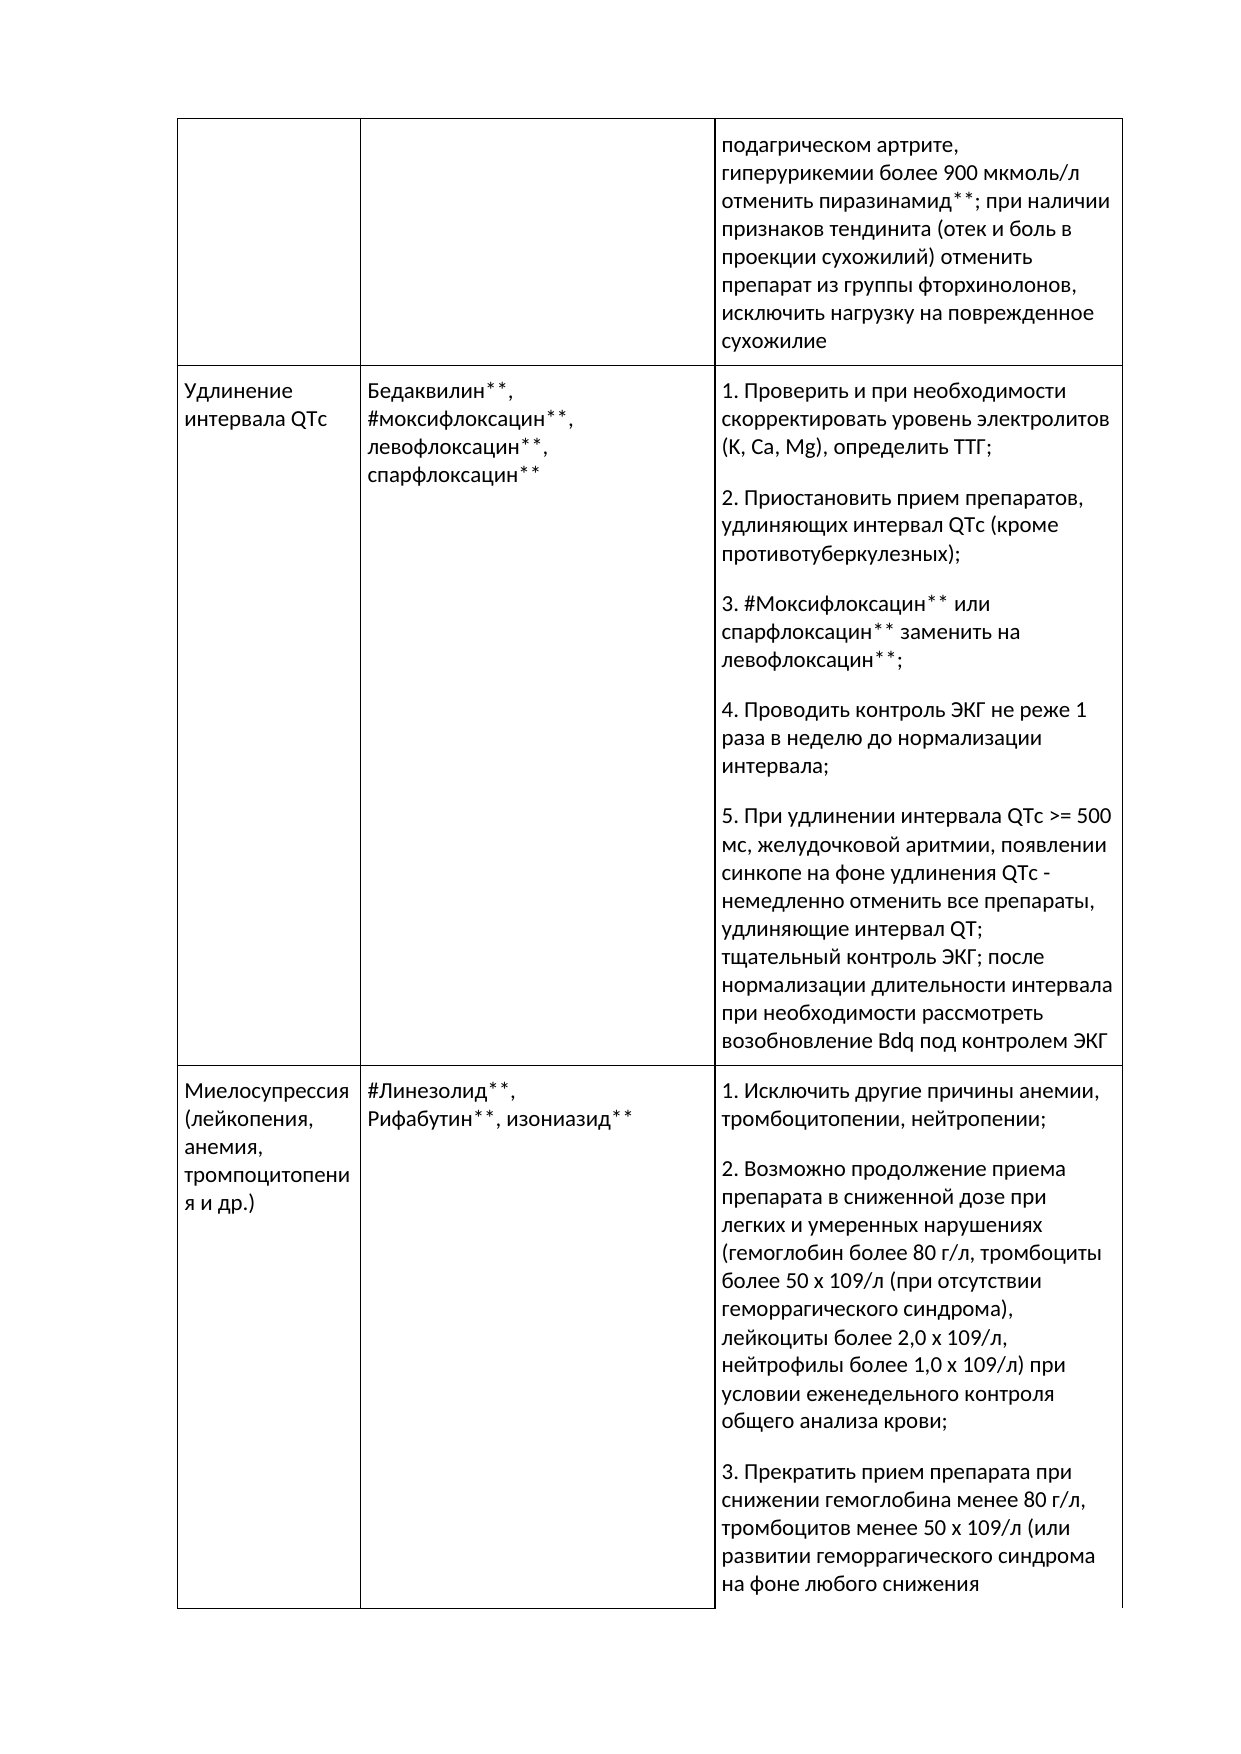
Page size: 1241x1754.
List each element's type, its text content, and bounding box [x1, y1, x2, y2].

table_cell 3. #Моксифлоксацин** или спарфлоксацин** заменить на левофлоксацин**; [716, 577, 1122, 684]
table_cell #Линезолид**, Рифабутин**, изониазид** [361, 1066, 714, 1608]
table_cell 4. Проводить контроль ЭКГ не реже 1 раза в неделю до нормализации интервала; [716, 684, 1122, 790]
table_cell 1. Проверить и при необходимости скорректировать уровень электролитов (K, Ca, Mg), определить ТТГ; [716, 366, 1122, 471]
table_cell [716, 1445, 1122, 1608]
table_cell 2. Приостановить прием препаратов, удлиняющих интервал QTc (кроме противотуберкулезных); [716, 471, 1122, 577]
table_cell Бедаквилин**, #моксифлоксацин**, левофлоксацин**, спарфлоксацин** [361, 366, 714, 1064]
table_cell Удлинение интервала QTc [178, 366, 360, 1064]
table_cell 5. При удлинении интервала QTc >= 500 мс, желудочковой аритмии, появлении синкопе на фоне удлинения QTc - немедленно отменить все препараты, удлиняющие интервал QT; тщательный контроль ЭКГ; после нормализации длительности интервала при необходимости рассмотреть возобновление Bdq под контролем ЭКГ [716, 790, 1122, 1064]
table_cell 1. Исключить другие причины анемии, тромбоцитопении, нейтропении; [716, 1066, 1122, 1143]
table_cell 2. Возможно продолжение приема препарата в сниженной дозе при легких и умеренных нарушениях (гемоглобин более 80 г/л, тромбоциты более 50 x 109/л (при отсутствии геморрагического синдрома), лейкоциты более 2,0 x 109/л, нейтрофилы более 1,0 x 109/л) при условии еженедельного контроля общего анализа крови; [716, 1143, 1122, 1445]
table_cell Миелосупрессия (лейкопения, анемия, тромпоцитопения и др.) [178, 1066, 360, 1608]
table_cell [716, 119, 1122, 364]
